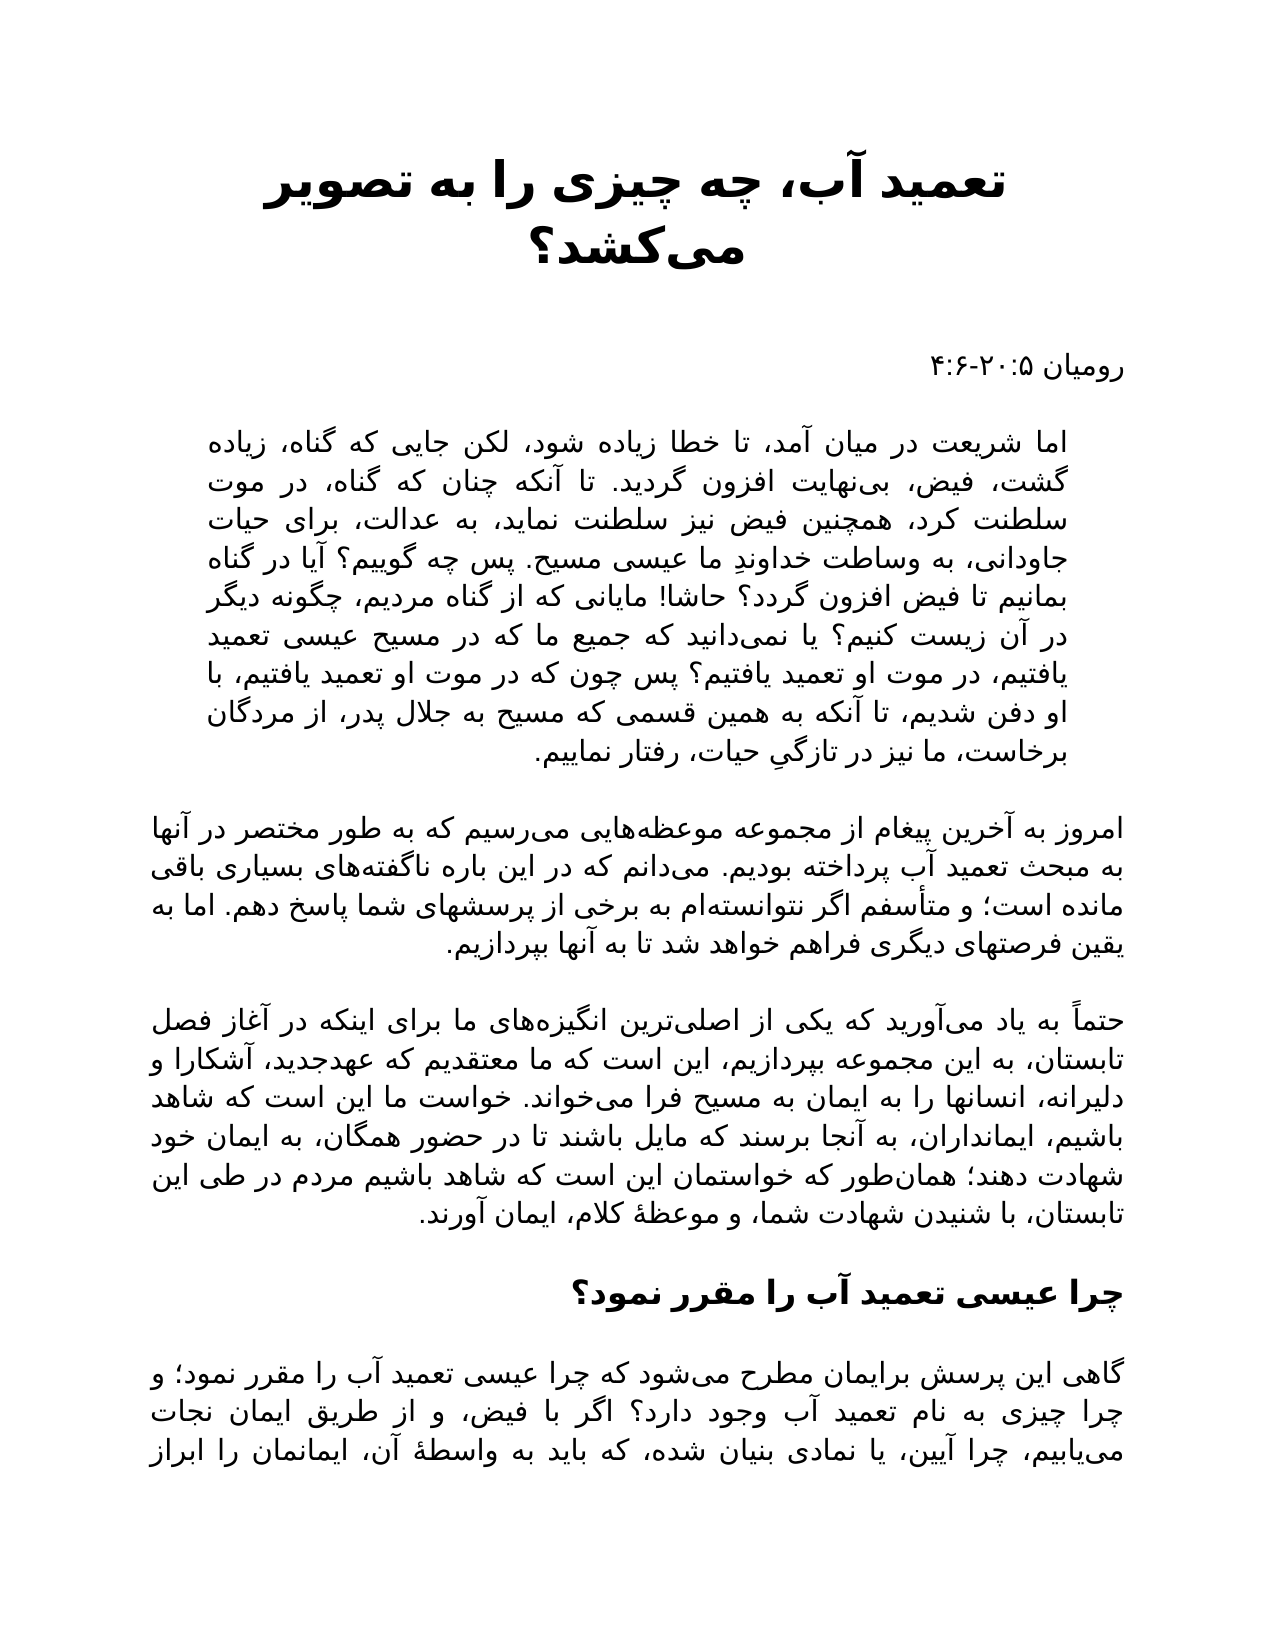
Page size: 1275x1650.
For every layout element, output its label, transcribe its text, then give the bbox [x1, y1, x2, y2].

text اما شریعت در میان آمد، تا خطا زیاده شود، لکن جایی که گناه، زیاده گشت، فیض، بی‌نهایت افزون گردید. تا آنکه چنان که گناه، در موت سلطنت کرد، همچنین فیض نیز سلطنت نماید، به عدالت، برای حیات جاودانی، به وساطت خداوندِ ما عیسی مسیح. پس چه گوییم؟ آیا در گناه بمانیم تا فیض افزون گردد؟ حاشا! مایانی که از گناه مردیم، چگونه دیگر در آن زیست کنیم؟ یا نمی‌دانید که جمیع ما که در مسیح عیسی تعمید یافتیم، در موت او تعمید یافتیم؟ پس چون که در موت او تعمید یافتیم، با او دفن شدیم، تا آنکه به همین قسمی که مسیح به جلال پدر، از مردگان برخاست، ما نیز در تازگیِ حیات، رفتار نماییم. [206, 425, 1069, 767]
text رومیان ۵:‏۲۰-‏۶:‏۴ [150, 348, 1125, 382]
text چرا عیسی تعمید آب را مقرر نمود؟ [150, 1273, 1125, 1312]
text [150, 1356, 1125, 1466]
text حتماً به یاد می‌آورید که یکی از اصلی‌ترین انگیزه‌های ما برای اینکه در آغاز فصل تابستان، به این مجموعه بپردازیم، این است که ما معتقدیم که عهد‌جدید، آشکارا و دلیرانه، انسانها را به ایمان به مسیح فرا می‌خواند. خواست ما این است که شاهد باشیم، ایمانداران، به آنجا برسند که مایل باشند تا در حضور همگان، به ایمان خود شهادت دهند؛ همان‌طور که خواستمان این است که شاهد باشیم مردم در طی این تابستان، با شنیدن شهادت شما، و موعظۀ کلام، ایمان آورند. [150, 1003, 1125, 1229]
text تعمید آب، چه چیزی را به تصویر می‌کشد؟ [150, 150, 1125, 273]
text امروز به آخرین پیغام از مجموعه موعظه‌هایی می‌رسیم که به طور مختصر در آنها به مبحث تعمید آب پرداخته بودیم. می‌دانم که در این باره ناگفته‌های بسیاری باقی مانده است؛ و متأسفم اگر نتوانسته‌ام به برخی از پرسشهای شما پاسخ دهم. اما به یقین فرصتهای دیگری فراهم خواهد شد تا به آنها بپردازیم. [150, 811, 1125, 960]
